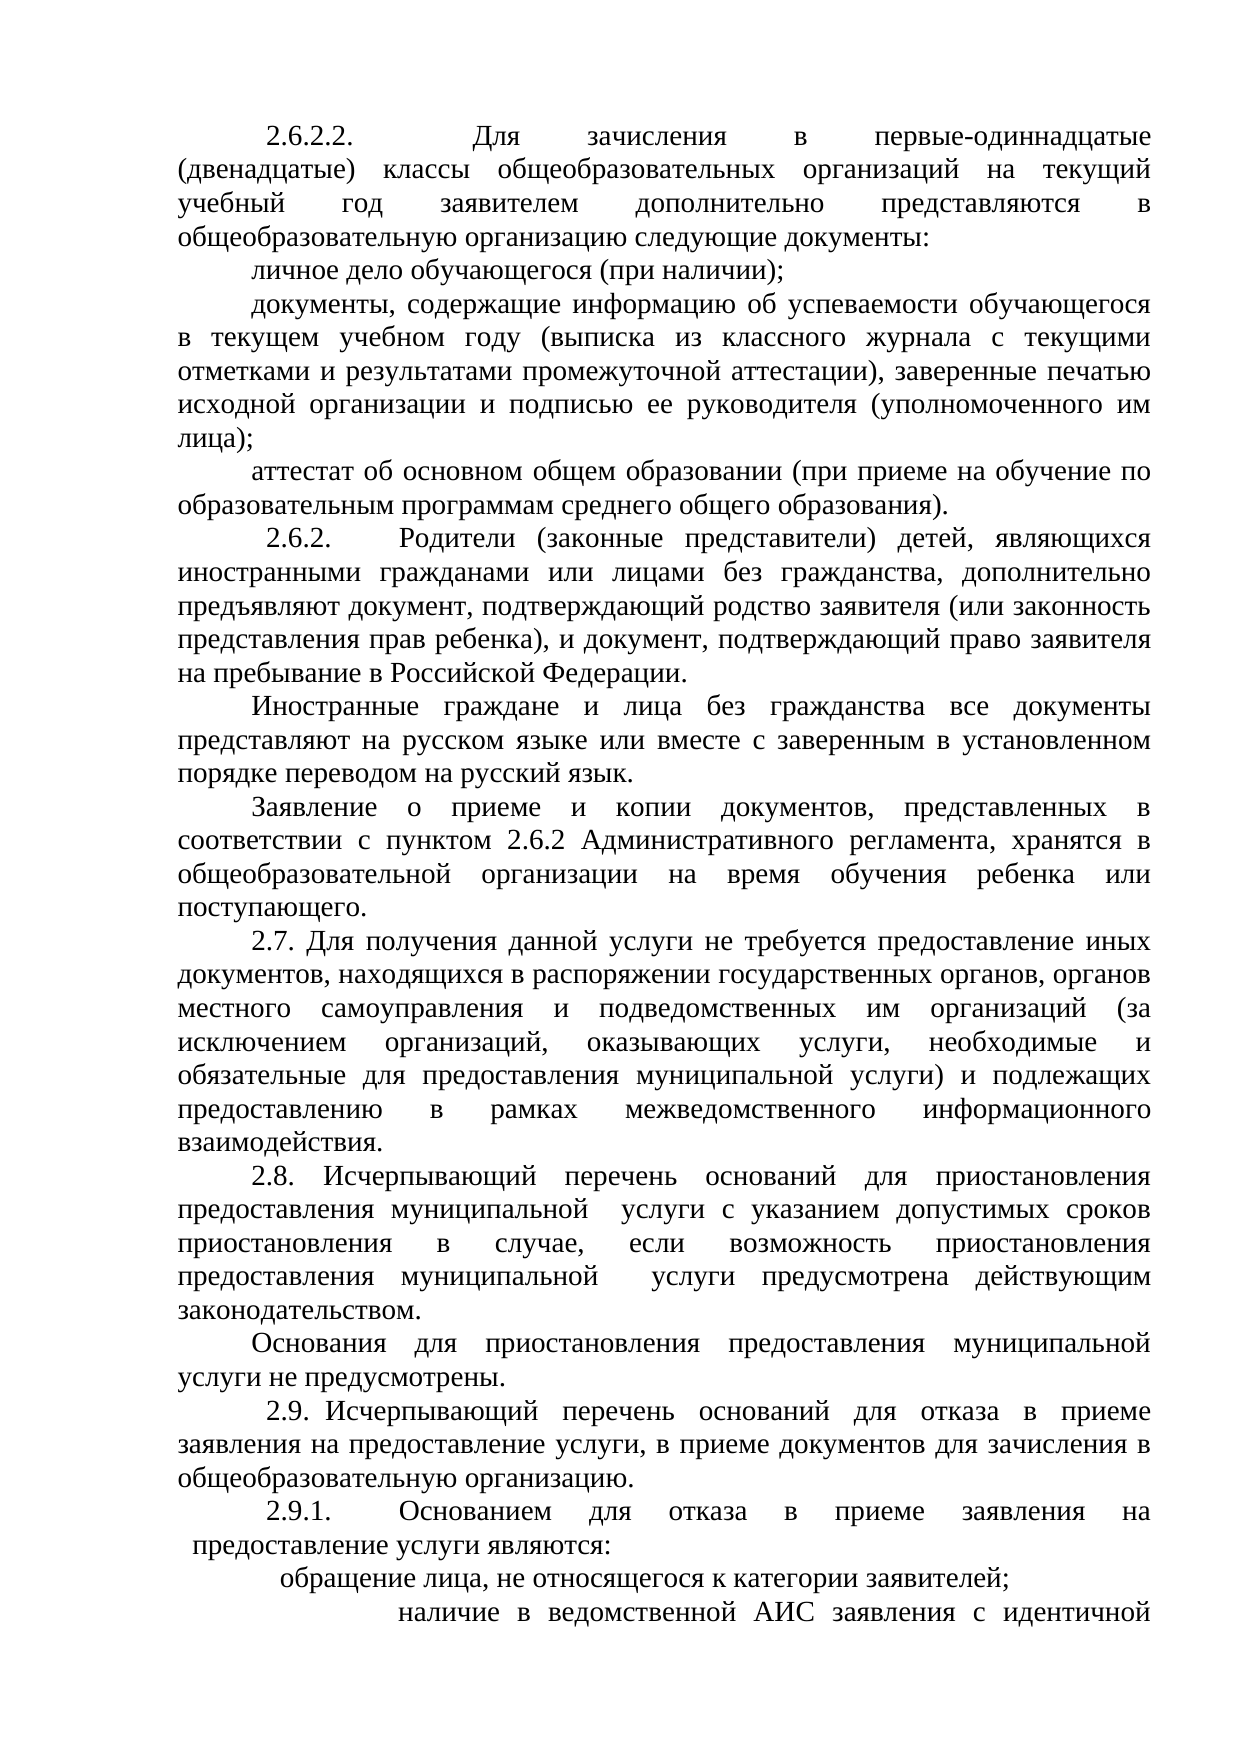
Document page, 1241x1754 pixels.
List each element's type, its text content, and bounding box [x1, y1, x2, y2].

list Родители (законные представители) детей, являющихся иностранными гражданами или лицами без гражданства, дополнительно предъявляют документ, подтверждающий родство заявителя (или законность представления прав ребенка), и документ, подтверждающий право заявителя на пребывание в Российской Федерации. [177, 521, 1152, 688]
text 2.7. Для получения данной услуги не требуется предоставление иных документов, находящихся в распоряжении государственных органов, органов местного самоуправления и подведомственных им организаций (за исключением организаций, оказывающих услуги, необходимые и обязательные для предоставления муниципальной услуги) и подлежащих предоставлению в рамках межведомственного информационного взаимодействия. [177, 923, 1152, 1158]
list Основанием для отказа в приеме заявления на предоставление услуги являются: [192, 1493, 1152, 1560]
text 2.8. Исчерпывающий перечень оснований для приостановления предоставления муниципальной услуги с указанием допустимых сроков приостановления в случае, если возможность приостановления предоставления муниципальной услуги предусмотрена действующим законодательством. [177, 1158, 1152, 1326]
text Иностранные граждане и лица без гражданства все документы представляют на русском языке или вместе с заверенным в установленном порядке переводом на русский язык. [177, 688, 1152, 789]
text документы, содержащие информацию об успеваемости обучающегося в текущем учебном году (выписка из классного журнала с текущими отметками и результатами промежуточной аттестации), заверенные печатью исходной организации и подписью ее руководителя (уполномоченного им лица); [177, 286, 1152, 453]
text аттестат об основном общем образовании (при приеме на обучение по образовательным программам среднего общего образования). [177, 453, 1152, 521]
list Исчерпывающий перечень оснований для отказа в приеме заявления на предоставление услуги, в приеме документов для зачисления в общеобразовательную организацию. [177, 1393, 1152, 1493]
text 2.6.2.2. Для зачисления в первые-одиннадцатые (двенадцатые) классы общеобразовательных организаций на текущий учебный год заявителем дополнительно представляются в общеобразовательную организацию следующие документы: [177, 118, 1152, 252]
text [192, 1594, 1152, 1627]
text Заявление о приеме и копии документов, представленных в соответствии с пунктом 2.6.2 Административного регламента, хранятся в общеобразовательной организации на время обучения ребенка или поступающего. [177, 789, 1152, 923]
text Основания для приостановления предоставления муниципальной услуги не предусмотрены. [177, 1326, 1152, 1393]
text обращение лица, не относящегося к категории заявителей; [192, 1560, 1152, 1594]
text личное дело обучающегося (при наличии); [177, 252, 1152, 286]
